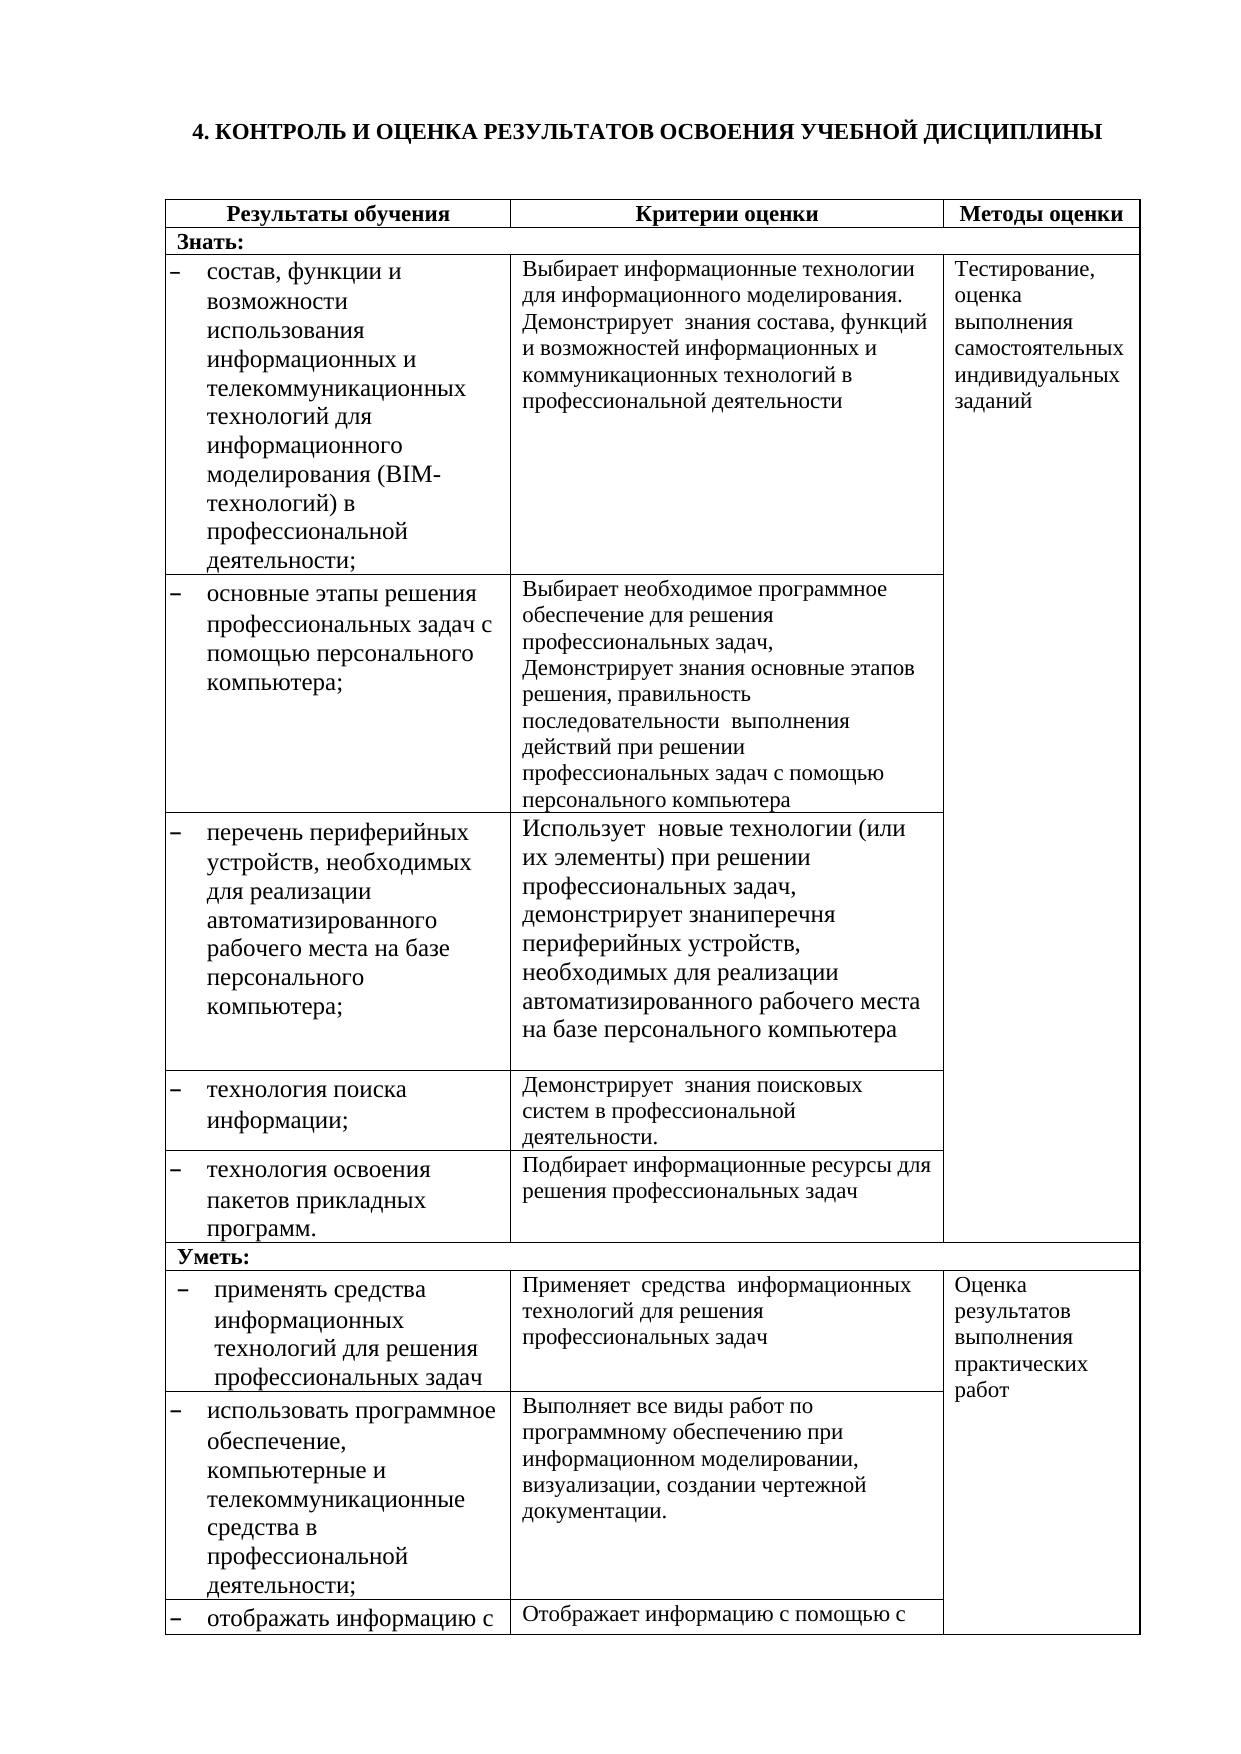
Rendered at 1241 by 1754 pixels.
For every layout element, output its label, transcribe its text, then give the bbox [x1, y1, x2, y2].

table_cell Уметь: [166, 1243, 1139, 1270]
table_cell Выполняет все виды работ по программному обеспечению при информационном моделировании, визуализации, создании чертежной документации. [511, 1392, 943, 1599]
table_cell основные этапы решения профессиональных задач с помощью персонального компьютера; [166, 575, 510, 812]
table_cell Использует новые технологии (или их элементы) при решении профессиональных задач, демонстрирует знаниперечня периферийных устройств, необходимых для реализации автоматизированного рабочего места на базе персонального компьютера [511, 813, 943, 1069]
table_cell применять средства информационных технологий для решения профессиональных задач [166, 1271, 510, 1391]
table_cell технология поиска информации; [166, 1071, 510, 1150]
table_header Критерии оценки [511, 200, 943, 227]
table_cell Демонстрирует знания поисковых систем в профессиональной деятельности. [511, 1071, 943, 1150]
table_cell Применяет средства информационных технологий для решения профессиональных задач [511, 1271, 943, 1391]
table_cell Подбирает информационные ресурсы для решения профессиональных задач [511, 1151, 943, 1242]
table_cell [166, 1600, 510, 1634]
table_cell Выбирает необходимое программное обеспечение для решения профессиональных задач, Демонстрирует знания основные этапов решения, правильность последовательности выполнения действий при решении профессиональных задач с помощью персонального компьютера [511, 575, 943, 812]
table_cell использовать программное обеспечение, компьютерные и телекоммуникационные средства в профессиональной деятельности; [166, 1392, 510, 1599]
text 4. КОНТРОЛЬ И ОЦЕНКА РЕЗУЛЬТАТОВ ОСВОЕНИЯ УЧЕБНОЙ ДИСЦИПЛИНЫ [192, 118, 1152, 144]
table_header Результаты обучения [166, 200, 510, 227]
table_cell Тестирование, оценка выполнения самостоятельных индивидуальных заданий [944, 255, 1139, 1242]
table_cell технология освоения пакетов прикладных программ. [166, 1151, 510, 1242]
table_cell Выбирает информационные технологии для информационного моделирования. Демонстрирует знания состава, функций и возможностей информационных и коммуникационных технологий в профессиональной деятельности [511, 255, 943, 574]
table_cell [511, 1600, 943, 1634]
table_header Методы оценки [944, 200, 1139, 227]
table_cell Оценка результатов выполнения практических работ [944, 1271, 1139, 1634]
table_cell Знать: [166, 228, 1139, 254]
table_cell перечень периферийных устройств, необходимых для реализации автоматизированного рабочего места на базе персонального компьютера; [166, 813, 510, 1069]
table_cell состав, функции и возможности использования информационных и телекоммуникационных технологий для информационного моделирования (BIM-технологий) в профессиональной деятельности; [166, 255, 510, 574]
